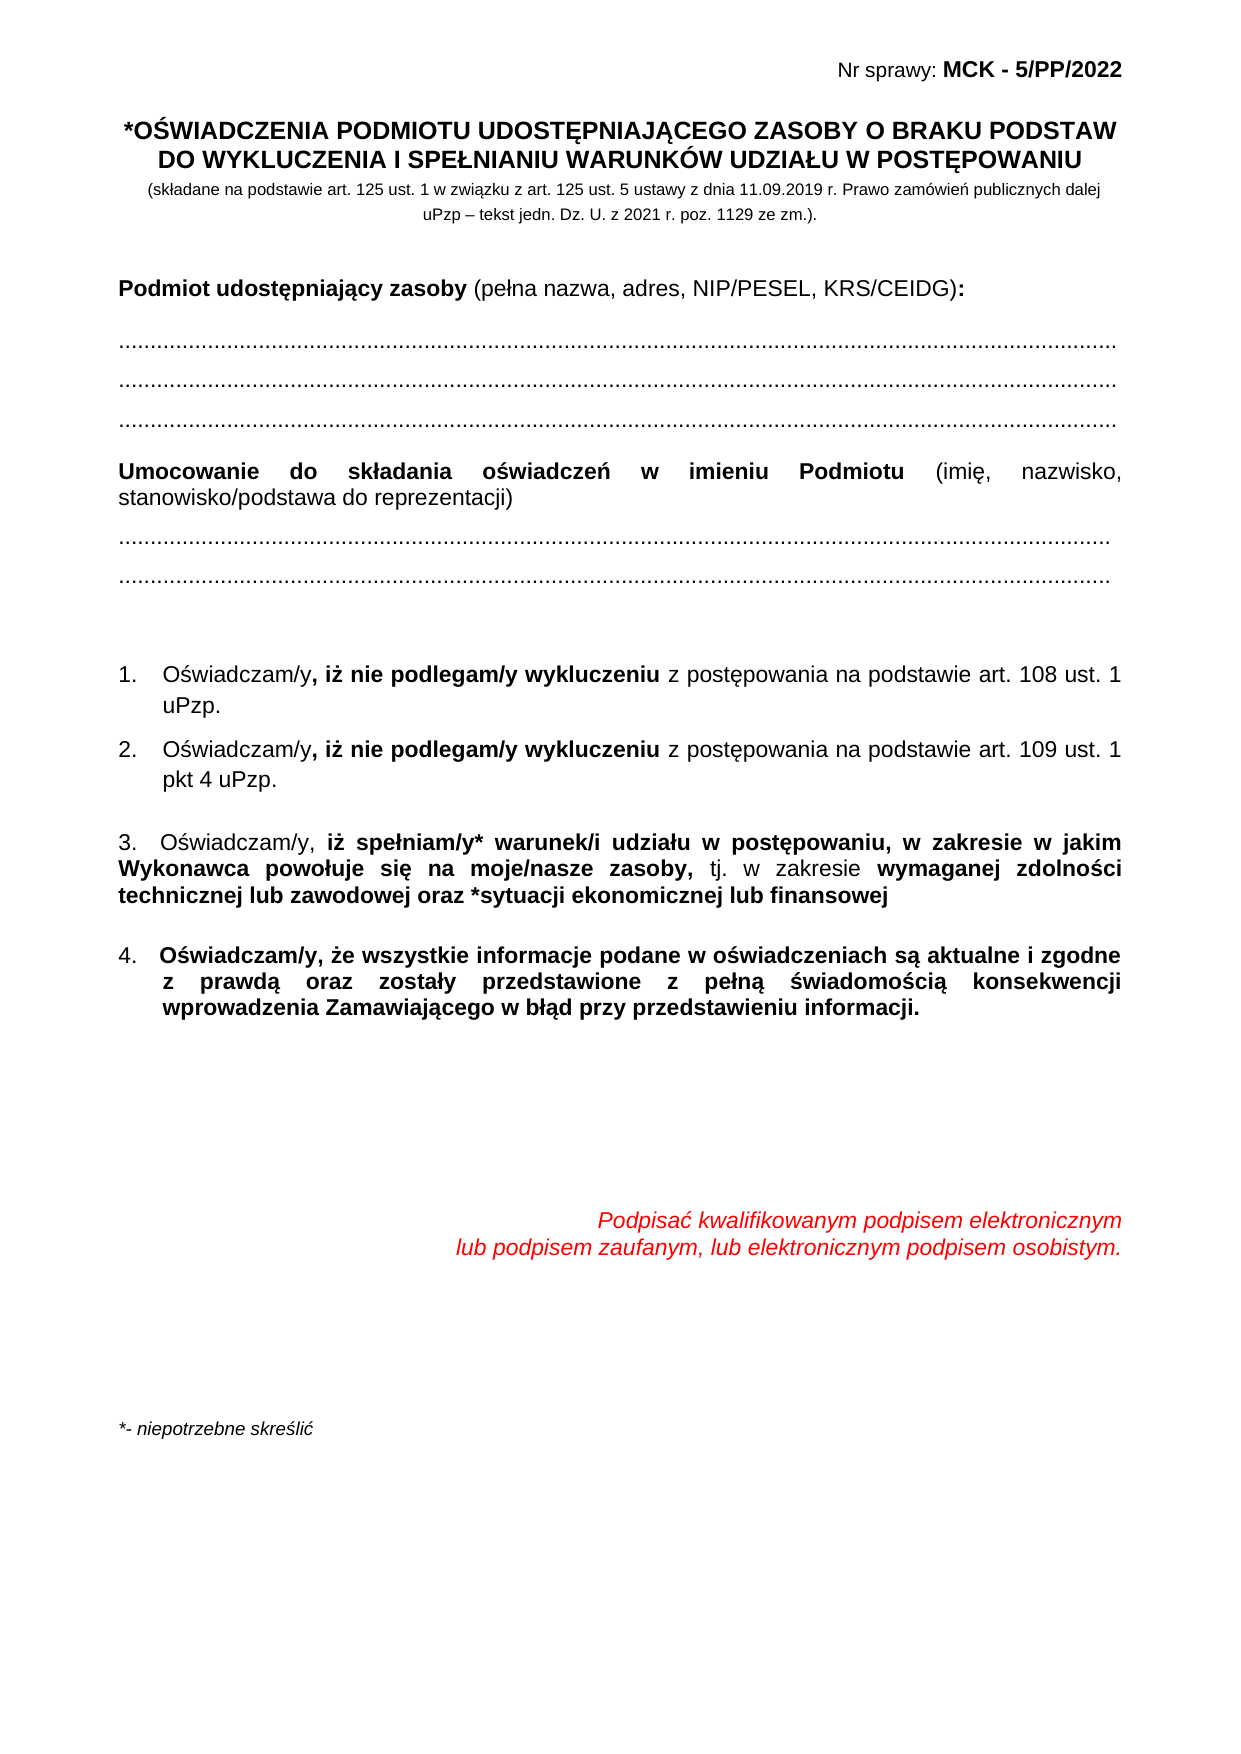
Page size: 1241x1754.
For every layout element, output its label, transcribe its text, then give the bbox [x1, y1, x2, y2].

list Oświadczam/y, iż nie podlegam/y wykluczeniu z postępowania na podstawie art. 109 ust. 1 pkt 4 uPzp. [118, 736, 1122, 792]
text ............................................................................................................................................................. [118, 327, 1122, 353]
text ............................................................................................................................................................ [118, 523, 1122, 549]
text ............................................................................................................................................................ [118, 562, 1122, 589]
text lub podpisem zaufanym, lub elektronicznym podpisem osobistym. [162, 1234, 1122, 1260]
text 3. Oświadczam/y, iż spełniam/y* warunek/i udziału w postępowaniu, w zakresie w jakim Wykonawca powołuje się na moje/nasze zasoby, tj. w zakresie wymaganej zdolności technicznej lub zawodowej oraz *sytuacji ekonomicznej lub finansowej [118, 829, 1122, 908]
text Umocowanie do składania oświadczeń w imieniu Podmiotu (imię, nazwisko, stanowisko/podstawa do reprezentacji) [118, 458, 1122, 511]
text 4. Oświadczam/y, że wszystkie informacje podane w oświadczeniach są aktualne i zgodne z prawdą oraz zostały przedstawione z pełną świadomością konsekwencji wprowadzenia Zamawiającego w błąd przy przedstawieniu informacji. [118, 942, 1122, 1021]
text *OŚWIADCZENIA PODMIOTU UDOSTĘPNIAJĄCEGO ZASOBY O BRAKU PODSTAW DO WYKLUCZENIA I SPEŁNIANIU WARUNKÓW UDZIAŁU W POSTĘPOWANIU [118, 116, 1122, 173]
text Nr sprawy: MCK - 5/PP/2022 [118, 56, 1122, 82]
text Podmiot udostępniający zasoby (pełna nazwa, adres, NIP/PESEL, KRS/CEIDG): [118, 275, 1122, 301]
text *- niepotrzebne skreślić [118, 1418, 1122, 1439]
text ............................................................................................................................................................. [118, 406, 1122, 432]
list Oświadczam/y, iż nie podlegam/y wykluczeniu z postępowania na podstawie art. 108 ust. 1 uPzp. [118, 661, 1122, 718]
text (składane na podstawie art. 125 ust. 1 w związku z art. 125 ust. 5 ustawy z dnia 11.09.2019 r. Prawo zamówień publicznych dalej uPzp – tekst jedn. Dz. U. z 2021 r. poz. 1129 ze zm.). [118, 173, 1122, 223]
text ............................................................................................................................................................. [118, 366, 1122, 393]
text Podpisać kwalifikowanym podpisem elektronicznym [162, 1207, 1122, 1234]
